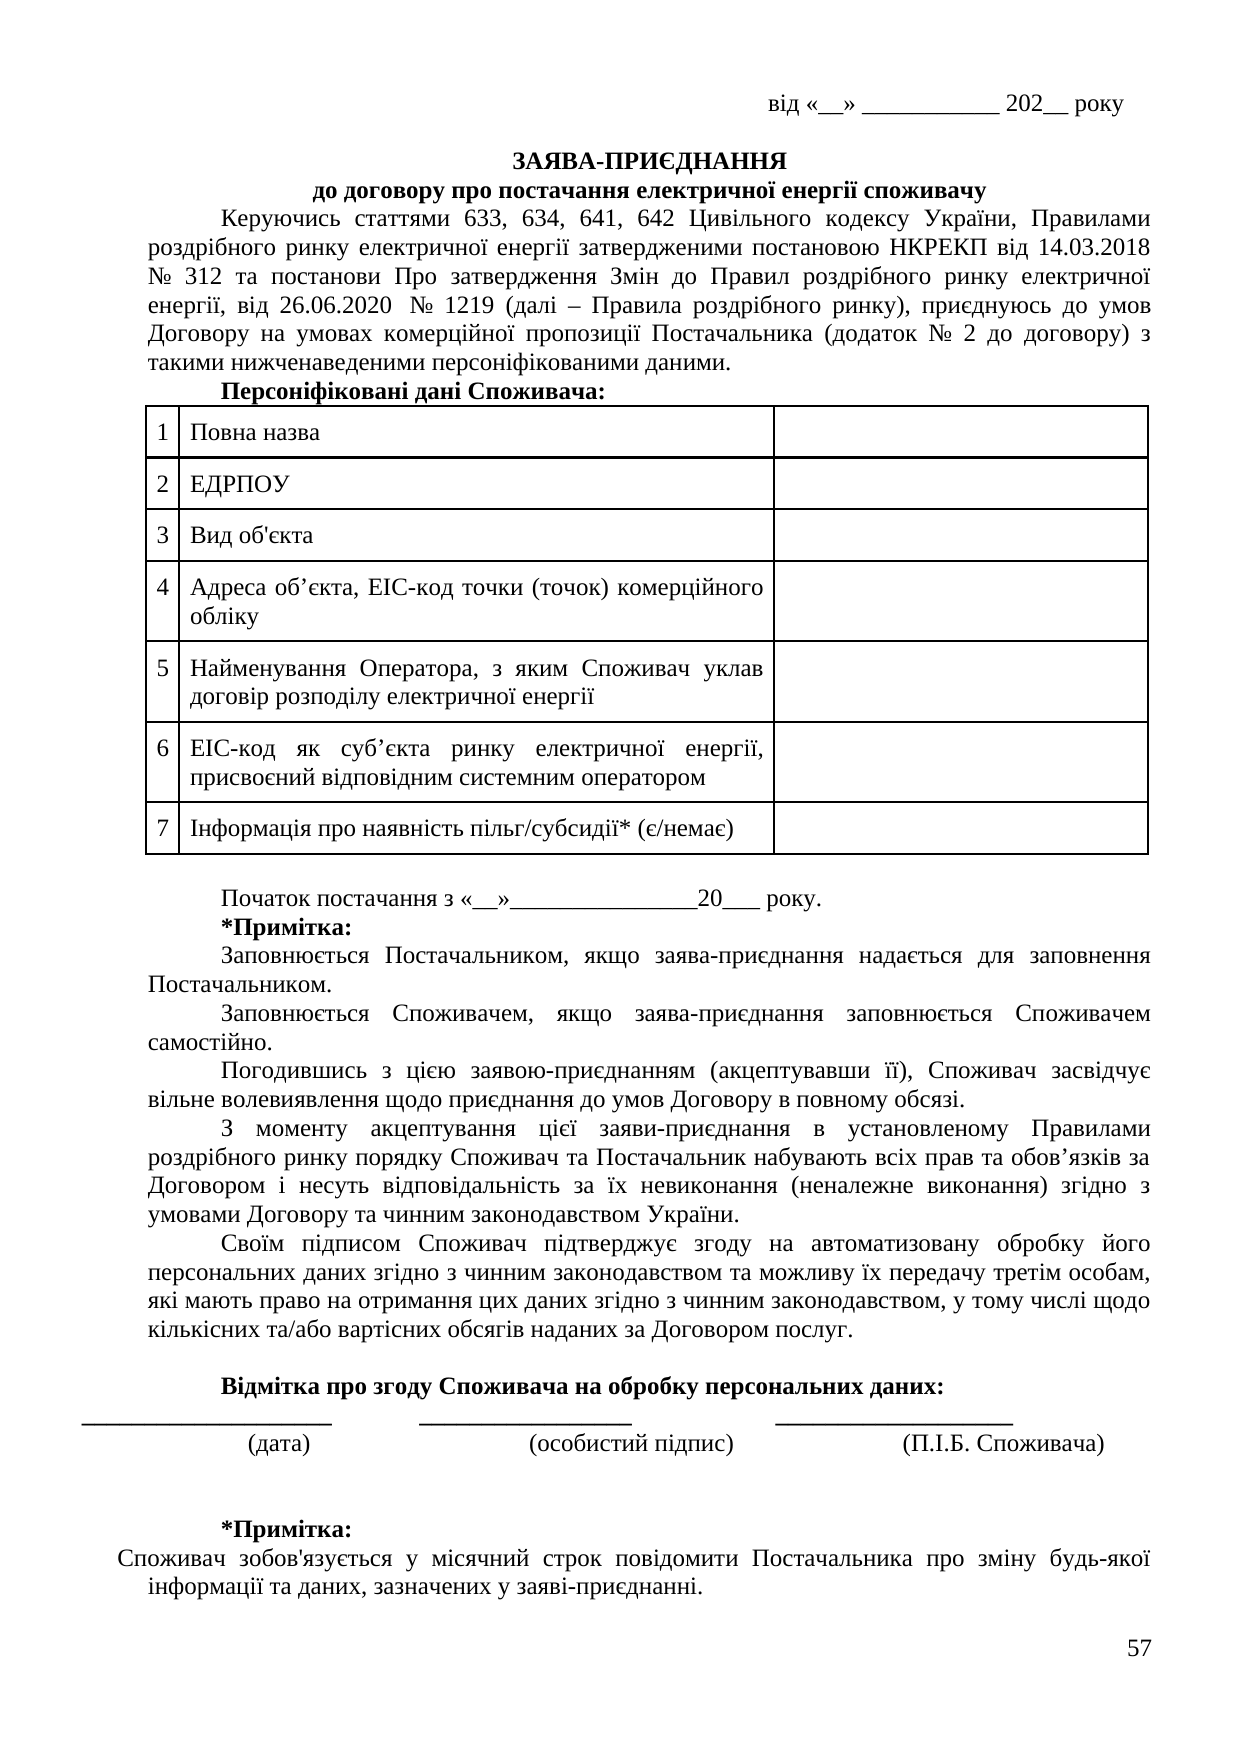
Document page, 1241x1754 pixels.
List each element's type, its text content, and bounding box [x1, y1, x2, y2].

table_cell 4 [147, 562, 178, 640]
table_cell ЕДРПОУ [180, 459, 773, 508]
table_cell [775, 642, 1147, 721]
text Початок постачання з «__»_______________20___ року. [148, 883, 1152, 912]
table_cell [775, 459, 1147, 508]
text Своїм підписом Споживач підтверджує згоду на автоматизовану обробку його персональних даних згідно з чинним законодавством та можливу їх передачу третім особам, які мають право на отримання цих даних згідно з чинним законодавством, у тому числі щодо кількісних та/або вартісних обсягів наданих за Договором послуг. [148, 1228, 1152, 1343]
text *Примітка: [148, 1514, 1152, 1543]
table_header [775, 407, 1147, 456]
text (дата) (особистий підпис) (П.І.Б. Споживача) [148, 1428, 1152, 1457]
table_cell [775, 510, 1147, 560]
text Керуючись статтями 633, 634, 641, 642 Цивільного кодексу України, Правилами роздрібного ринку електричної енергії затвердженими постановою НКРЕКП від 14.03.2018 № 312 та постанови Про затвердження Змін до Правил роздрібного ринку електричної енергії, від 26.06.2020 № 1219 (далі – Правила роздрібного ринку), приєднуюсь до умов Договору на умовах комерційної пропозиції Постачальника (додаток № 2 до договору) з такими нижченаведеними персоніфікованими даними. [148, 203, 1152, 376]
text Споживач зобов'язується у місячний строк повідомити Постачальника про зміну будь-якої інформації та даних, зазначених у заяві-приєднанні. [117, 1543, 1152, 1600]
text *Примітка: [148, 912, 1152, 940]
text Погодившись з цією заявою-приєднанням (акцептувавши її), Споживач засвідчує вільне волевиявлення щодо приєднання до умов Договору в повному обсязі. [148, 1055, 1152, 1113]
table_header 1 [147, 407, 178, 456]
table_cell 5 [147, 642, 178, 721]
table_cell 6 [147, 723, 178, 801]
text З моменту акцептування цієї заяви-приєднання в установленому Правилами роздрібного ринку порядку Споживач та Постачальник набувають всіх прав та обов’язків за Договором і несуть відповідальність за їх невиконання (неналежне виконання) згідно з умовами Договору та чинним законодавством України. [148, 1113, 1152, 1228]
table_cell 7 [147, 803, 178, 853]
text до договору про постачання електричної енергії споживачу [148, 175, 1152, 203]
text Персоніфіковані дані Споживача: [148, 376, 1152, 405]
table_cell 2 [147, 459, 178, 508]
text ____________________ _________________ ___________________ [44, 1399, 1152, 1428]
table_cell 3 [147, 510, 178, 560]
table_cell [775, 562, 1147, 640]
table_cell Інформація про наявність пільг/субсидії* (є/немає) [180, 803, 773, 853]
table_header Повна назва [180, 407, 773, 456]
table_cell [775, 803, 1147, 853]
table_cell Найменування Оператора, з яким Споживач уклав договір розподілу електричної енергії [180, 642, 773, 721]
table_cell ЕІС-код як суб’єкта ринку електричної енергії, присвоєний відповідним системним оператором [180, 723, 773, 801]
text ЗАЯВА-ПРИЄДНАННЯ [148, 146, 1152, 175]
text Відмітка про згоду Споживача на обробку персональних даних: [148, 1371, 1152, 1399]
text Заповнюється Постачальником, якщо заява-приєднання надається для заповнення Постачальником. [148, 940, 1152, 998]
text від «__» ___________ 202__ року [768, 88, 1152, 117]
table_cell [775, 723, 1147, 801]
table_cell Адреса об’єкта, ЕІС-код точки (точок) комерційного обліку [180, 562, 773, 640]
table_cell Вид об'єкта [180, 510, 773, 560]
text Заповнюється Споживачем, якщо заява-приєднання заповнюється Споживачем самостійно. [148, 998, 1152, 1055]
